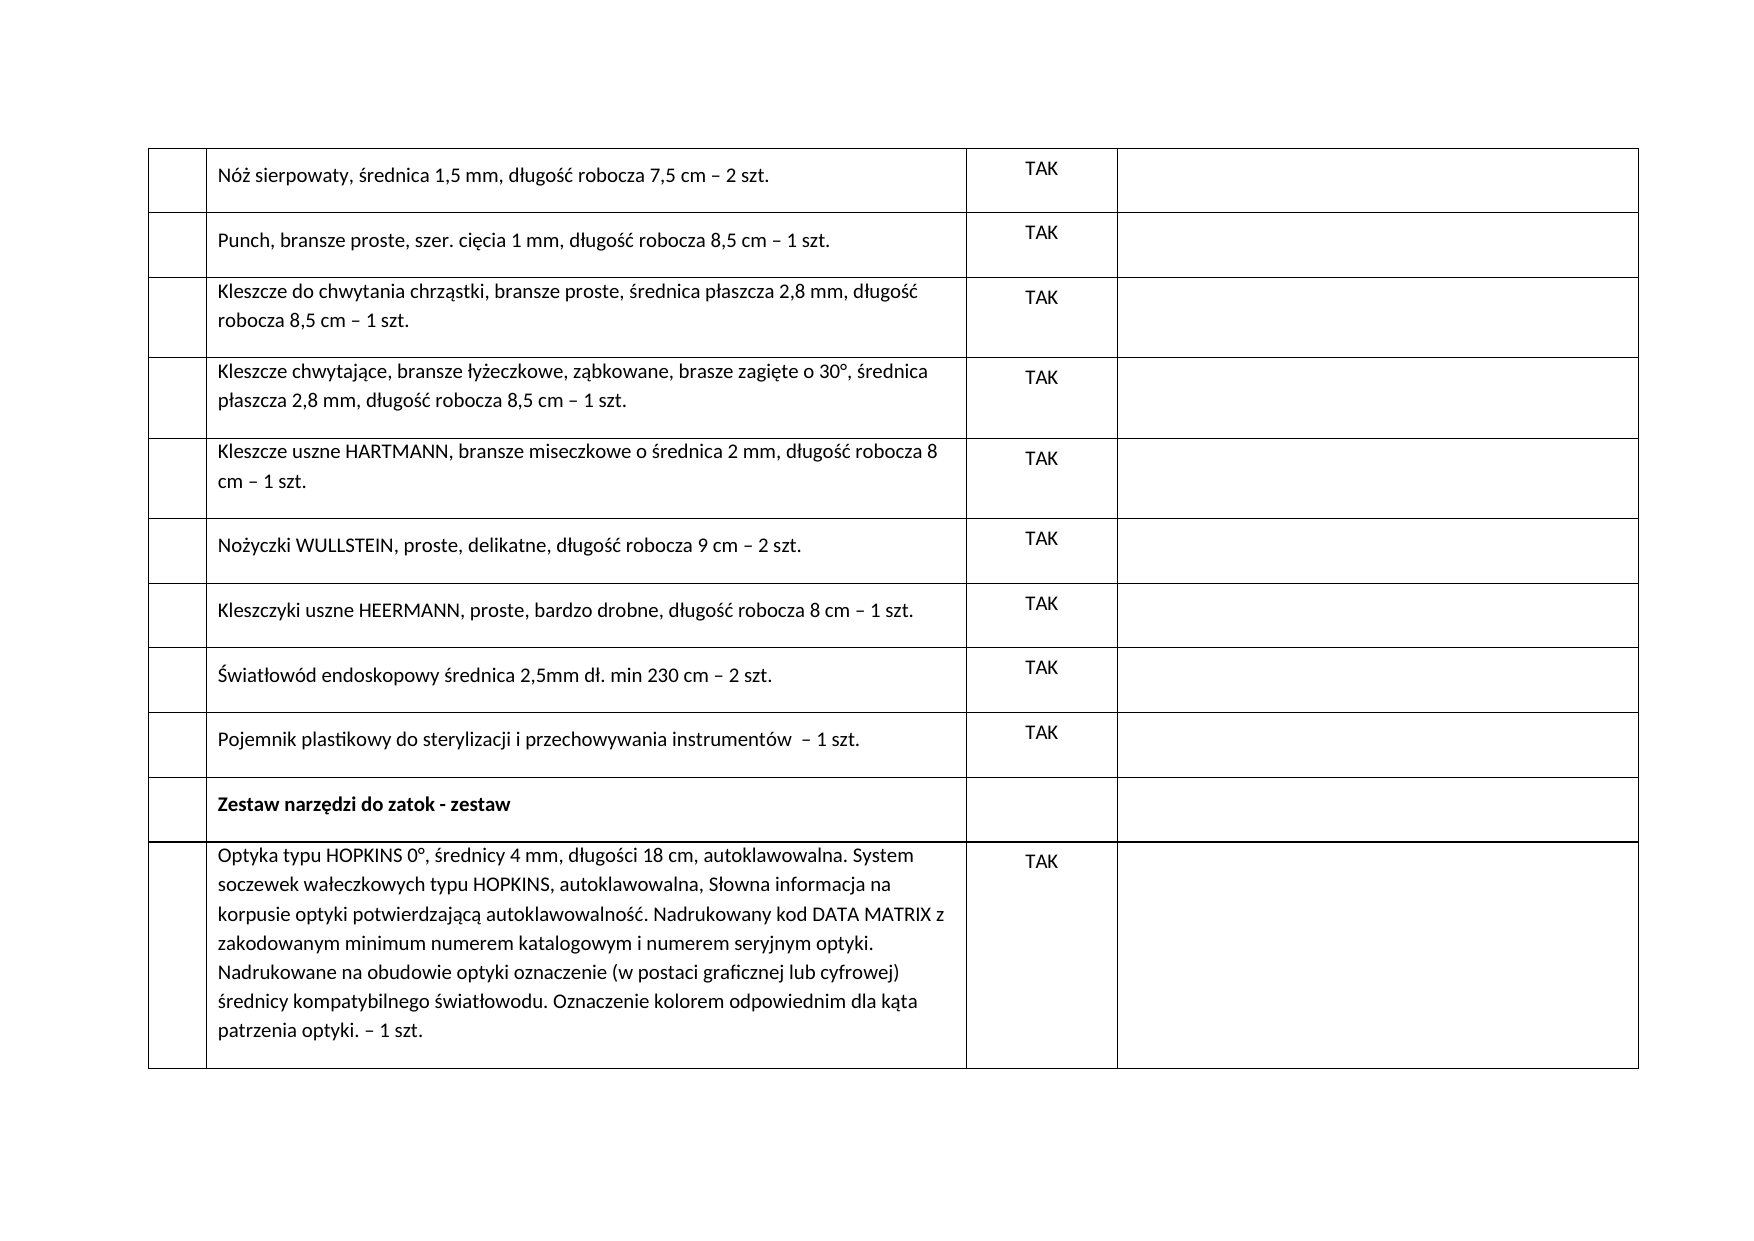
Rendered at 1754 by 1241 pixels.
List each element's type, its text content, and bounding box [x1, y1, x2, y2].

table_cell [1118, 149, 1638, 212]
table_cell [1118, 519, 1638, 583]
table_cell TAK [967, 149, 1117, 212]
table_cell TAK [967, 439, 1117, 518]
table_cell [149, 778, 206, 841]
table_cell TAK [967, 519, 1117, 583]
table_cell Kleszcze do chwytania chrząstki, bransze proste, średnica płaszcza 2,8 mm, długość robocza 8,5 cm – 1 szt. [207, 278, 966, 357]
table_cell [1118, 358, 1638, 438]
table_cell [1118, 213, 1638, 277]
table_cell [1118, 843, 1638, 1067]
table_cell TAK [967, 584, 1117, 647]
table_cell TAK [967, 278, 1117, 357]
table_cell Pojemnik plastikowy do sterylizacji i przechowywania instrumentów – 1 szt. [207, 713, 966, 777]
table_cell [1118, 439, 1638, 518]
table_cell Kleszcze chwytające, bransze łyżeczkowe, ząbkowane, brasze zagięte o 30°, średnica płaszcza 2,8 mm, długość robocza 8,5 cm – 1 szt. [207, 358, 966, 438]
table_cell TAK [967, 843, 1117, 1067]
table_cell [149, 713, 206, 777]
table_cell Optyka typu HOPKINS 0°, średnicy 4 mm, długości 18 cm, autoklawowalna. System soczewek wałeczkowych typu HOPKINS, autoklawowalna, Słowna informacja na korpusie optyki potwierdzającą autoklawowalność. Nadrukowany kod DATA MATRIX z zakodowanym minimum numerem katalogowym i numerem seryjnym optyki. Nadrukowane na obudowie optyki oznaczenie (w postaci graficznej lub cyfrowej) średnicy kompatybilnego światłowodu. Oznaczenie kolorem odpowiednim dla kąta patrzenia optyki. – 1 szt. [207, 843, 966, 1067]
table_cell [1118, 278, 1638, 357]
table_cell [1118, 648, 1638, 712]
table_cell TAK [967, 713, 1117, 777]
table_cell TAK [967, 213, 1117, 277]
table_cell TAK [967, 358, 1117, 438]
table_cell Punch, bransze proste, szer. cięcia 1 mm, długość robocza 8,5 cm – 1 szt. [207, 213, 966, 277]
table_cell TAK [967, 648, 1117, 712]
table_cell [149, 358, 206, 438]
table_cell Światłowód endoskopowy średnica 2,5mm dł. min 230 cm – 2 szt. [207, 648, 966, 712]
table_cell Kleszczyki uszne HEERMANN, proste, bardzo drobne, długość robocza 8 cm – 1 szt. [207, 584, 966, 647]
table_cell [149, 584, 206, 647]
table_cell Nożyczki WULLSTEIN, proste, delikatne, długość robocza 9 cm – 2 szt. [207, 519, 966, 583]
table_cell [1118, 778, 1638, 841]
table_cell [149, 213, 206, 277]
table_cell [149, 278, 206, 357]
table_cell [149, 843, 206, 1067]
table_cell Nóż sierpowaty, średnica 1,5 mm, długość robocza 7,5 cm – 2 szt. [207, 149, 966, 212]
table_cell [149, 439, 206, 518]
table_cell Zestaw narzędzi do zatok - zestaw [207, 778, 966, 841]
table_cell [149, 519, 206, 583]
table_cell [1118, 713, 1638, 777]
table_cell [967, 778, 1117, 841]
table_cell [1118, 584, 1638, 647]
table_cell [149, 149, 206, 212]
table_cell Kleszcze uszne HARTMANN, bransze miseczkowe o średnica 2 mm, długość robocza 8 cm – 1 szt. [207, 439, 966, 518]
table_cell [149, 648, 206, 712]
